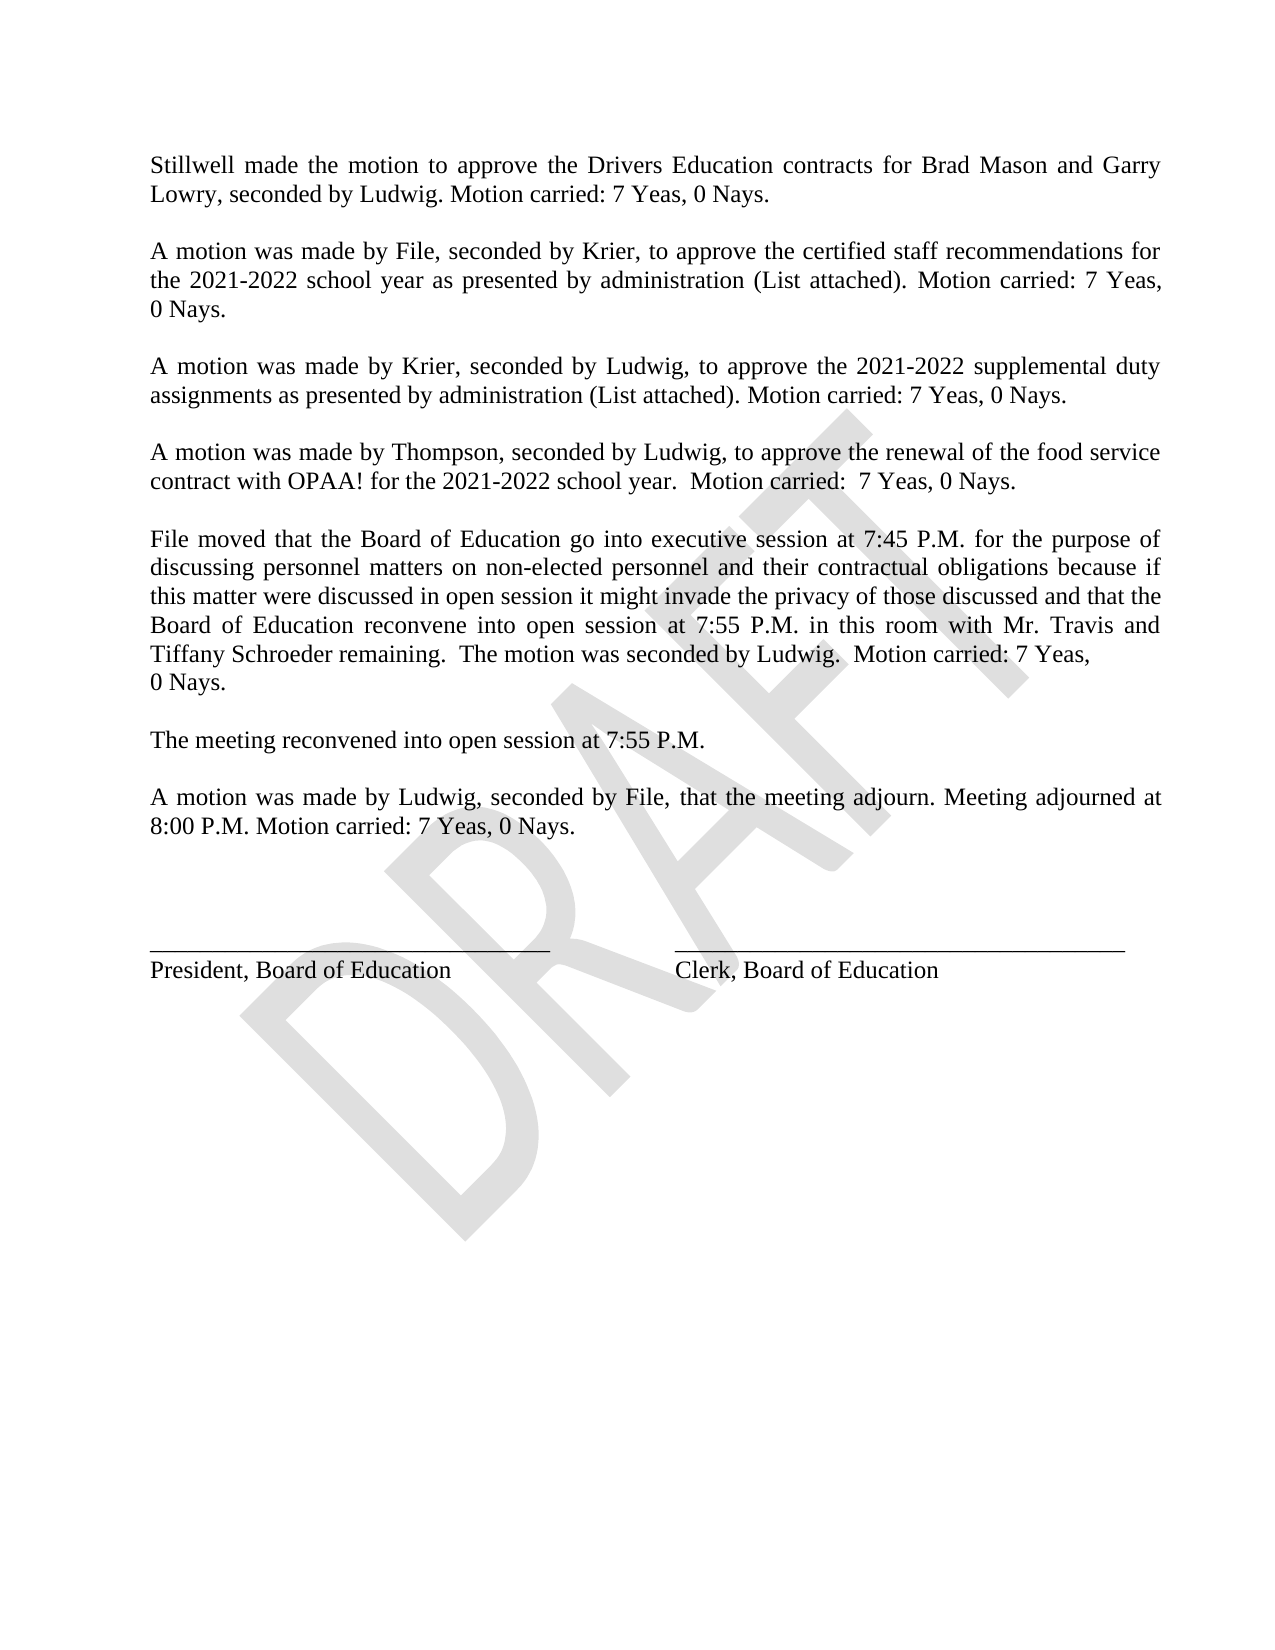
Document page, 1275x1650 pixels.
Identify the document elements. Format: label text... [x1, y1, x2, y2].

text ________________________________ ____________________________________ [103, 926, 1162, 955]
text A motion was made by Ludwig, seconded by File, that the meeting adjourn. Meeting adjourned at 8:00 P.M. Motion carried: 7 Yeas, 0 Nays. [150, 782, 1162, 840]
text The meeting reconvened into open session at 7:55 P.M. [150, 725, 1162, 754]
text File moved that the Board of Education go into executive session at 7:45 P.M. for the purpose of discussing personnel matters on non-elected personnel and their contractual obligations because if this matter were discussed in open session it might invade the privacy of those discussed and that the Board of Education reconvene into open session at 7:55 P.M. in this room with Mr. Travis and Tiffany Schroeder remaining. The motion was seconded by Ludwig. Motion carried: 7 Yeas, [150, 524, 1162, 667]
text President, Board of Education Clerk, Board of Education [103, 955, 1162, 984]
text A motion was made by Krier, seconded by Ludwig, to approve the 2021-2022 supplemental duty assignments as presented by administration (List attached). Motion carried: 7 Yeas, 0 Nays. [150, 351, 1162, 409]
text 0 Nays. [150, 667, 1162, 696]
text Stillwell made the motion to approve the Drivers Education contracts for Brad Mason and Garry Lowry, seconded by Ludwig. Motion carried: 7 Yeas, 0 Nays. [150, 150, 1162, 207]
text A motion was made by File, seconded by Krier, to approve the certified staff recommendations for the 2021-2022 school year as presented by administration (List attached). Motion carried: 7 Yeas, 0 Nays. [150, 236, 1162, 322]
text A motion was made by Thompson, seconded by Ludwig, to approve the renewal of the food service contract with OPAA! for the 2021-2022 school year. Motion carried: 7 Yeas, 0 Nays. [150, 437, 1162, 495]
